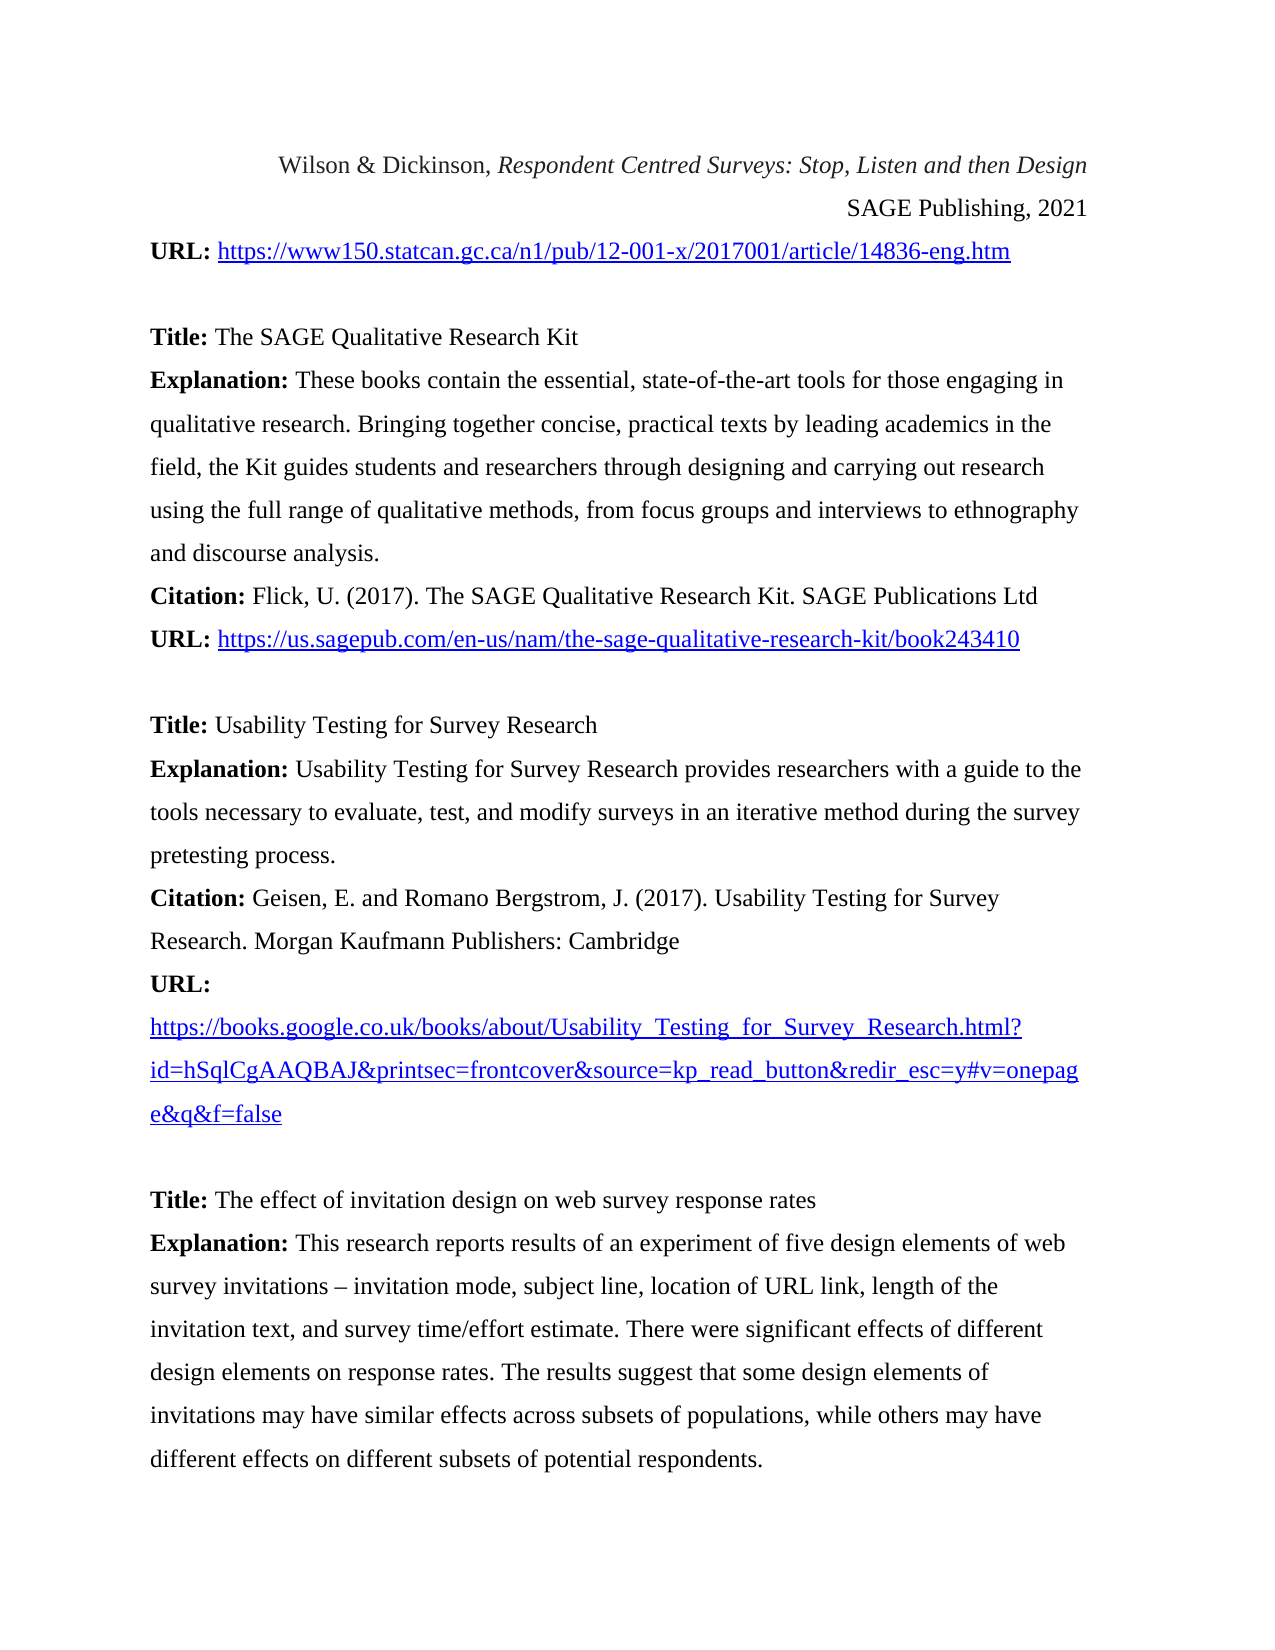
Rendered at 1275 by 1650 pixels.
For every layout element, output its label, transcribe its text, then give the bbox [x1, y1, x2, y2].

text URL: https://www150.statcan.gc.ca/n1/pub/12-001-x/2017001/article/14836-eng.htm [150, 236, 1087, 265]
text Title: The SAGE Qualitative Research Kit [150, 322, 1087, 351]
text Citation: Geisen, E. and Romano Bergstrom, J. (2017). Usability Testing for Survey Research. Morgan Kaufmann Publishers: Cambridge [150, 883, 1087, 955]
text Explanation: Usability Testing for Survey Research provides researchers with a guide to the tools necessary to evaluate, test, and modify surveys in an iterative method during the survey pretesting process. [150, 754, 1087, 869]
text Explanation: These books contain the essential, state-of-the-art tools for those engaging in qualitative research. Bringing together concise, practical texts by leading academics in the field, the Kit guides students and researchers through designing and carrying out research using the full range of qualitative methods, from focus groups and interviews to ethnography and discourse analysis. [150, 366, 1087, 567]
text Citation: Flick, U. (2017). The SAGE Qualitative Research Kit. SAGE Publications Ltd [150, 581, 1087, 610]
text Title: Usability Testing for Survey Research [150, 711, 1087, 739]
text Explanation: This research reports results of an experiment of five design elements of web survey invitations – invitation mode, subject line, location of URL link, length of the invitation text, and survey time/effort estimate. There were significant effects of different design elements on response rates. The results suggest that some design elements of invitations may have similar effects across subsets of populations, while others may have different effects on different subsets of potential respondents. [150, 1228, 1087, 1472]
text URL: https://books.google.co.uk/books/about/Usability_Testing_for_Survey_Research.html?id=hSqlCgAAQBAJ&printsec=frontcover&source=kp_read_button&redir_esc=y#v=onepage&q&f=false [150, 969, 1087, 1127]
text Title: The effect of invitation design on web survey response rates [150, 1185, 1087, 1214]
text URL: https://us.sagepub.com/en-us/nam/the-sage-qualitative-research-kit/book243410 [150, 624, 1087, 653]
